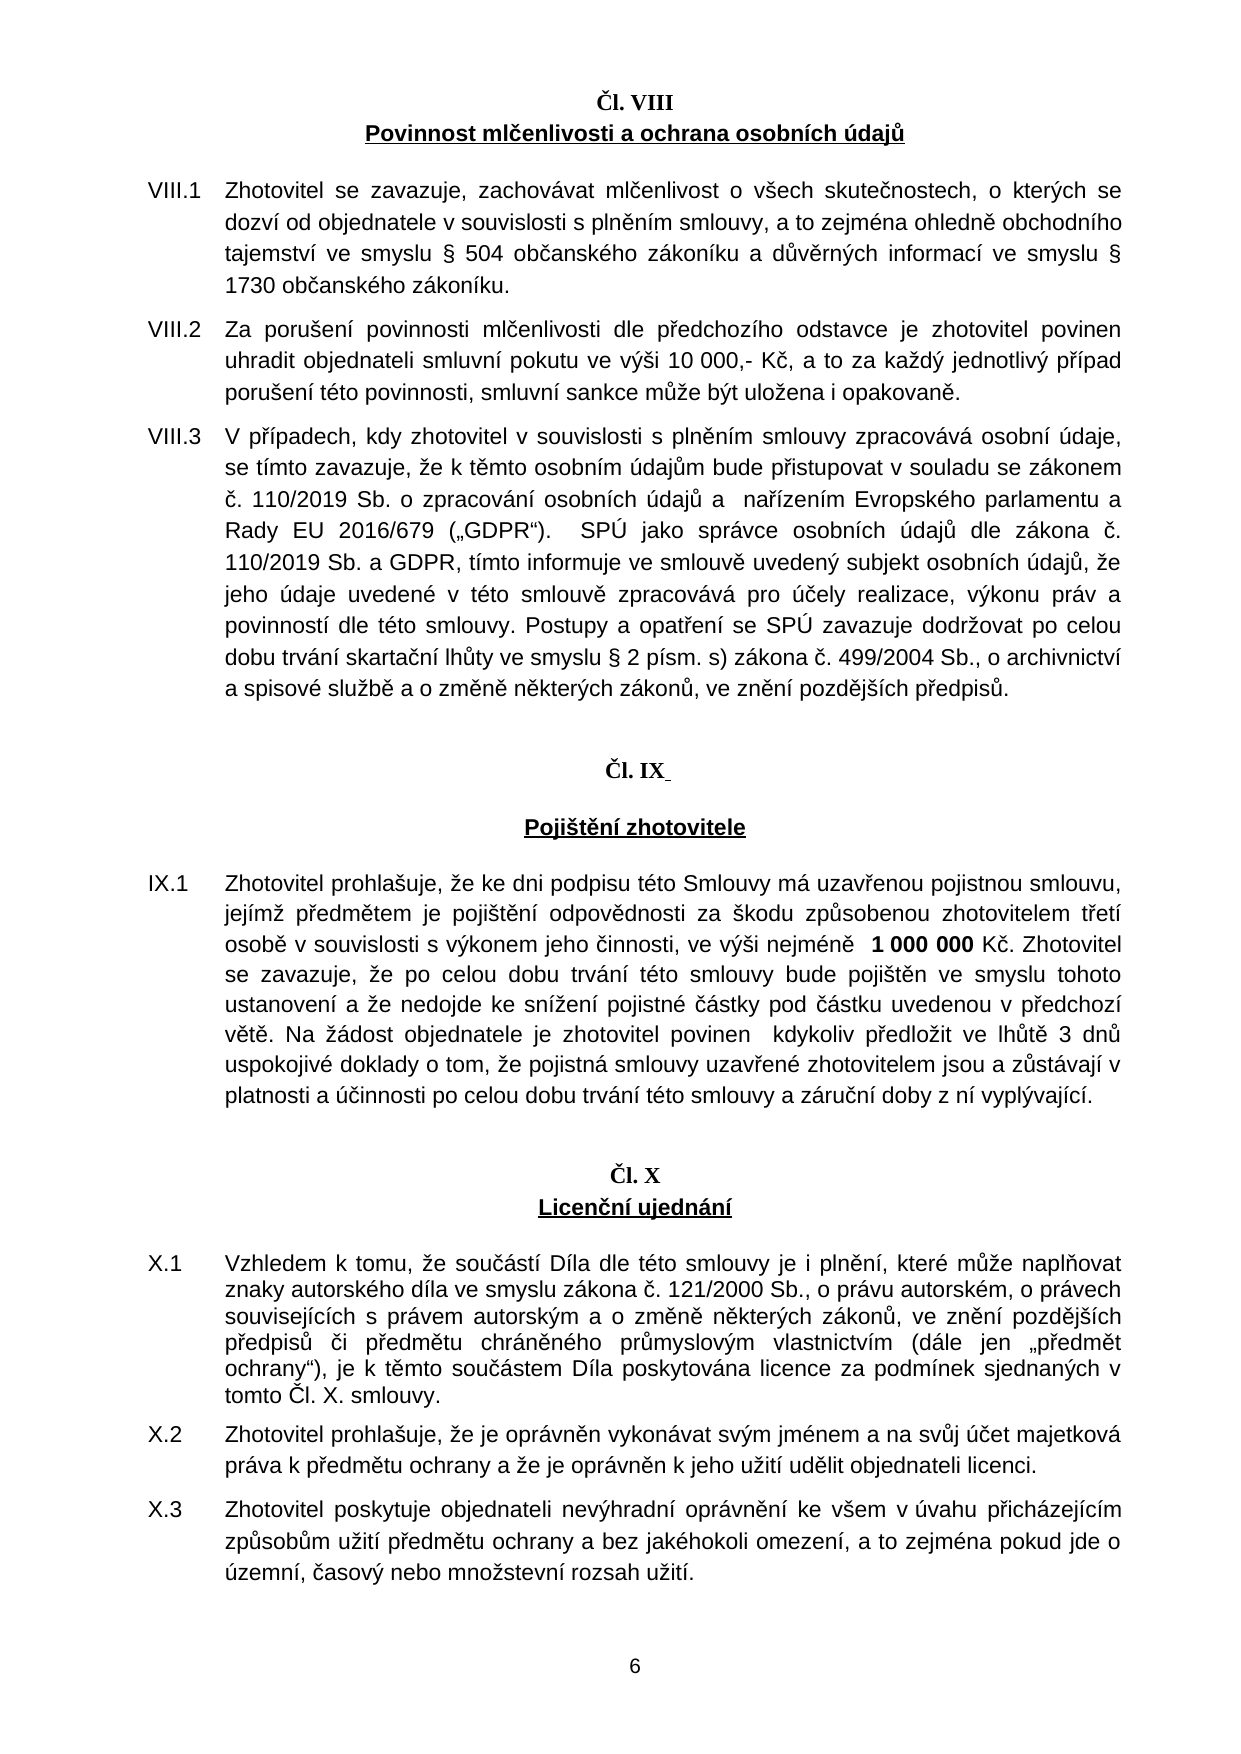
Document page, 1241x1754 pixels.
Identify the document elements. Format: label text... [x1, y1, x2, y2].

list Vzhledem k tomu, že součástí Díla dle této smlouvy je i plnění, které může naplňovat znaky autorského díla ve smyslu zákona č. 121/2000 Sb., o právu autorském, o právech souvisejících s právem autorským a o změně některých zákonů, ve znění pozdějších předpisů či předmětu chráněného průmyslovým vlastnictvím (dále jen „předmět ochrany“), je k těmto součástem Díla poskytována licence za podmínek sjednaných v tomto Čl. X. smlouvy. [148, 1250, 1122, 1408]
list Zhotovitel prohlašuje, že je oprávněn vykonávat svým jménem a na svůj účet majetková práva k předmětu ochrany a že je oprávněn k jeho užití udělit objednateli licenci. [148, 1421, 1122, 1478]
text Povinnost mlčenlivosti a ochrana osobních údajů [148, 89, 1122, 147]
list V případech, kdy zhotovitel v souvislosti s plněním smlouvy zpracovává osobní údaje, se tímto zavazuje, že k těmto osobním údajům bude přistupovat v souladu se zákonem č. 110/2019 Sb. o zpracování osobních údajů a nařízením Evropského parlamentu a Rady EU 2016/679 („GDPR“). SPÚ jako správce osobních údajů dle zákona č. 110/2019 Sb. a GDPR, tímto informuje ve smlouvě uvedený subjekt osobních údajů, že jeho údaje uvedené v této smlouvě zpracovává pro účely realizace, výkonu práv a povinností dle této smlouvy. Postupy a opatření se SPÚ zavazuje dodržovat po celou dobu trvání skartační lhůty ve smyslu § 2 písm. s) zákona č. 499/2004 Sb., o archivnictví a spisové službě a o změně některých zákonů, ve znění pozdějších předpisů. [148, 423, 1122, 702]
list Za porušení povinnosti mlčenlivosti dle předchozího odstavce je zhotovitel povinen uhradit objednateli smluvní pokutu ve výši 10 000,- Kč, a to za každý jednotlivý případ porušení této povinnosti, smluvní sankce může být uložena i opakovaně. [148, 316, 1122, 405]
list Zhotovitel prohlašuje, že ke dni podpisu této Smlouvy má uzavřenou pojistnou smlouvu, jejímž předmětem je pojištění odpovědnosti za škodu způsobenou zhotovitelem třetí osobě v souvislosti s výkonem jeho činnosti, ve výši nejméně 1 000 000 Kč. Zhotovitel se zavazuje, že po celou dobu trvání této smlouvy bude pojištěn ve smyslu tohoto ustanovení a že nedojde ke snížení pojistné částky pod částku uvedenou v předchozí větě. Na žádost objednatele je zhotovitel povinen kdykoliv předložit ve lhůtě 3 dnů uspokojivé doklady o tom, že pojistná smlouvy uzavřené zhotovitelem jsou a zůstávají v platnosti a účinnosti po celou dobu trvání této smlouvy a záruční doby z ní vyplývající. [148, 870, 1122, 1108]
text Licenční ujednání [148, 1162, 1122, 1220]
list Zhotovitel poskytuje objednateli nevýhradní oprávnění ke všem v úvahu přicházejícím způsobům užití předmětu ochrany a bez jakéhokoli omezení, a to zejména pokud jde o územní, časový nebo množstevní rozsah užití. [148, 1496, 1122, 1586]
list Pojištění zhotovitele [148, 813, 1122, 840]
list Zhotovitel se zavazuje, zachovávat mlčenlivost o všech skutečnostech, o kterých se dozví od objednatele v souvislosti s plněním smlouvy, a to zejména ohledně obchodního tajemství ve smyslu § 504 občanského zákoníku a důvěrných informací ve smyslu § 1730 občanského zákoníku. [148, 177, 1122, 298]
